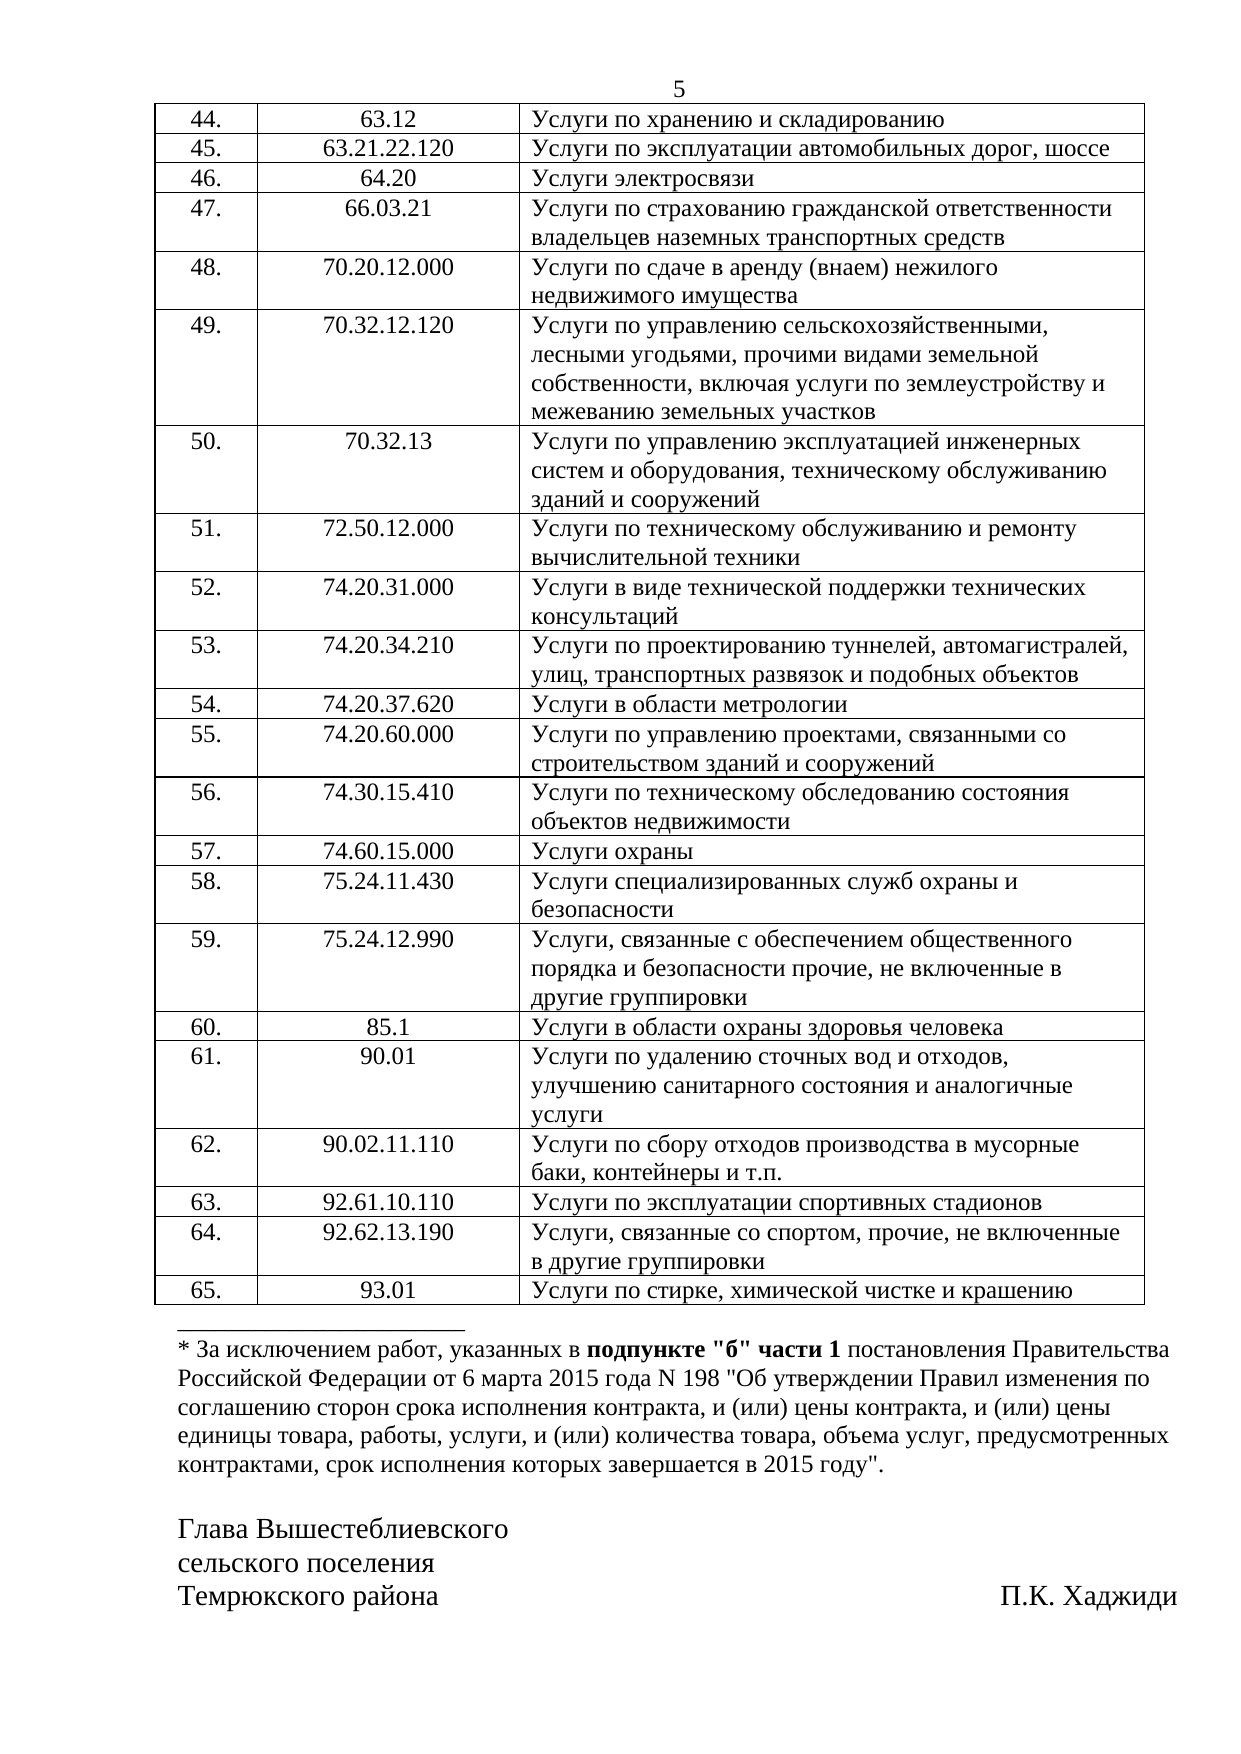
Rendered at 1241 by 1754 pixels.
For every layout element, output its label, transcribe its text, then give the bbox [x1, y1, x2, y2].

table_cell Услуги в области метрологии [520, 689, 1144, 718]
table_cell 58. [156, 866, 257, 923]
table_cell 64. [156, 1217, 257, 1274]
table_cell Услуги в виде технической поддержки технических консультаций [520, 572, 1144, 629]
table_cell Услуги, связанные с обеспечением общественного порядка и безопасности прочие, не включенные в другие группировки [520, 924, 1144, 1011]
table_cell Услуги по управлению эксплуатацией инженерных систем и оборудования, техническому обслуживанию зданий и сооружений [520, 426, 1144, 512]
table_cell Услуги охраны [520, 836, 1144, 865]
table_cell 66.03.21 [258, 193, 519, 251]
table_cell 74.20.34.210 [258, 631, 519, 688]
table_cell 85.1 [258, 1012, 519, 1040]
table_cell 53. [156, 631, 257, 688]
text _______________________ [177, 1305, 1181, 1334]
table_cell Услуги по удалению сточных вод и отходов, улучшению санитарного состояния и аналогичные услуги [520, 1041, 1144, 1128]
table_cell 93.01 [258, 1276, 519, 1304]
table_cell 70.20.12.000 [258, 252, 519, 309]
table_cell Услуги в области охраны здоровья человека [520, 1012, 1144, 1040]
table_cell 65. [156, 1276, 257, 1304]
table_cell Услуги по сбору отходов производства в мусорные баки, контейнеры и т.п. [520, 1129, 1144, 1186]
table_cell 63.21.22.120 [258, 134, 519, 162]
table_cell 70.32.12.120 [258, 310, 519, 425]
table_cell Услуги, связанные со спортом, прочие, не включенные в другие группировки [520, 1217, 1144, 1274]
text Темрюкского района П.К. Хаджиди [177, 1578, 1181, 1612]
table_cell 44. [156, 104, 257, 132]
table_cell Услуги по сдаче в аренду (внаем) нежилого недвижимого имущества [520, 252, 1144, 309]
table_cell 64.20 [258, 163, 519, 192]
table_cell Услуги по управлению сельскохозяйственными, лесными угодьями, прочими видами земельной собственности, включая услуги по землеустройству и межеванию земельных участков [520, 310, 1144, 425]
table_cell 59. [156, 924, 257, 1011]
table_cell 74.20.37.620 [258, 689, 519, 718]
table_cell Услуги электросвязи [520, 163, 1144, 192]
table_cell 51. [156, 514, 257, 571]
table_cell 63. [156, 1187, 257, 1216]
table_cell 48. [156, 252, 257, 309]
table_cell 54. [156, 689, 257, 718]
table_cell 70.32.13 [258, 426, 519, 512]
table_cell 90.01 [258, 1041, 519, 1128]
table_cell 56. [156, 778, 257, 835]
table_cell Услуги по эксплуатации автомобильных дорог, шоссе [520, 134, 1144, 162]
table_cell 49. [156, 310, 257, 425]
table_cell 74.20.31.000 [258, 572, 519, 629]
table_cell Услуги по страхованию гражданской ответственности владельцев наземных транспортных средств [520, 193, 1144, 251]
table_cell 50. [156, 426, 257, 512]
table_cell 52. [156, 572, 257, 629]
text сельского поселения [177, 1545, 1181, 1578]
table_cell Услуги по техническому обслуживанию и ремонту вычислительной техники [520, 514, 1144, 571]
table_cell 75.24.12.990 [258, 924, 519, 1011]
table_cell 60. [156, 1012, 257, 1040]
table_cell 61. [156, 1041, 257, 1128]
table_cell 92.62.13.190 [258, 1217, 519, 1274]
table_cell 74.20.60.000 [258, 719, 519, 776]
table_cell Услуги по эксплуатации спортивных стадионов [520, 1187, 1144, 1216]
table_cell 72.50.12.000 [258, 514, 519, 571]
table_cell 74.60.15.000 [258, 836, 519, 865]
table_cell 45. [156, 134, 257, 162]
table_cell Услуги по хранению и складированию [520, 104, 1144, 132]
table_cell 47. [156, 193, 257, 251]
table_cell 57. [156, 836, 257, 865]
table_cell Услуги по управлению проектами, связанными со строительством зданий и сооружений [520, 719, 1144, 776]
table_cell Услуги специализированных служб охраны и безопасности [520, 866, 1144, 923]
text * За исключением работ, указанных в подпункте "б" части 1 постановления Правительства Российской Федерации от 6 марта 2015 года N 198 "Об утверждении Правил изменения по соглашению сторон срока исполнения контракта, и (или) цены контракта, и (или) цены единицы товара, работы, услуги, и (или) количества товара, объема услуг, предусмотренных контрактами, срок исполнения которых завершается в 2015 году". [177, 1334, 1181, 1478]
table_cell 55. [156, 719, 257, 776]
table_cell 74.30.15.410 [258, 778, 519, 835]
table_cell Услуги по проектированию туннелей, автомагистралей, улиц, транспортных развязок и подобных объектов [520, 631, 1144, 688]
table_cell Услуги по техническому обследованию состояния объектов недвижимости [520, 778, 1144, 835]
table_cell Услуги по стирке, химической чистке и крашению [520, 1276, 1144, 1304]
table_cell 63.12 [258, 104, 519, 132]
table_cell 90.02.11.110 [258, 1129, 519, 1186]
table_cell 46. [156, 163, 257, 192]
table_cell 75.24.11.430 [258, 866, 519, 923]
text Глава Вышестеблиевского [177, 1511, 1181, 1545]
table_cell 62. [156, 1129, 257, 1186]
table_cell 92.61.10.110 [258, 1187, 519, 1216]
